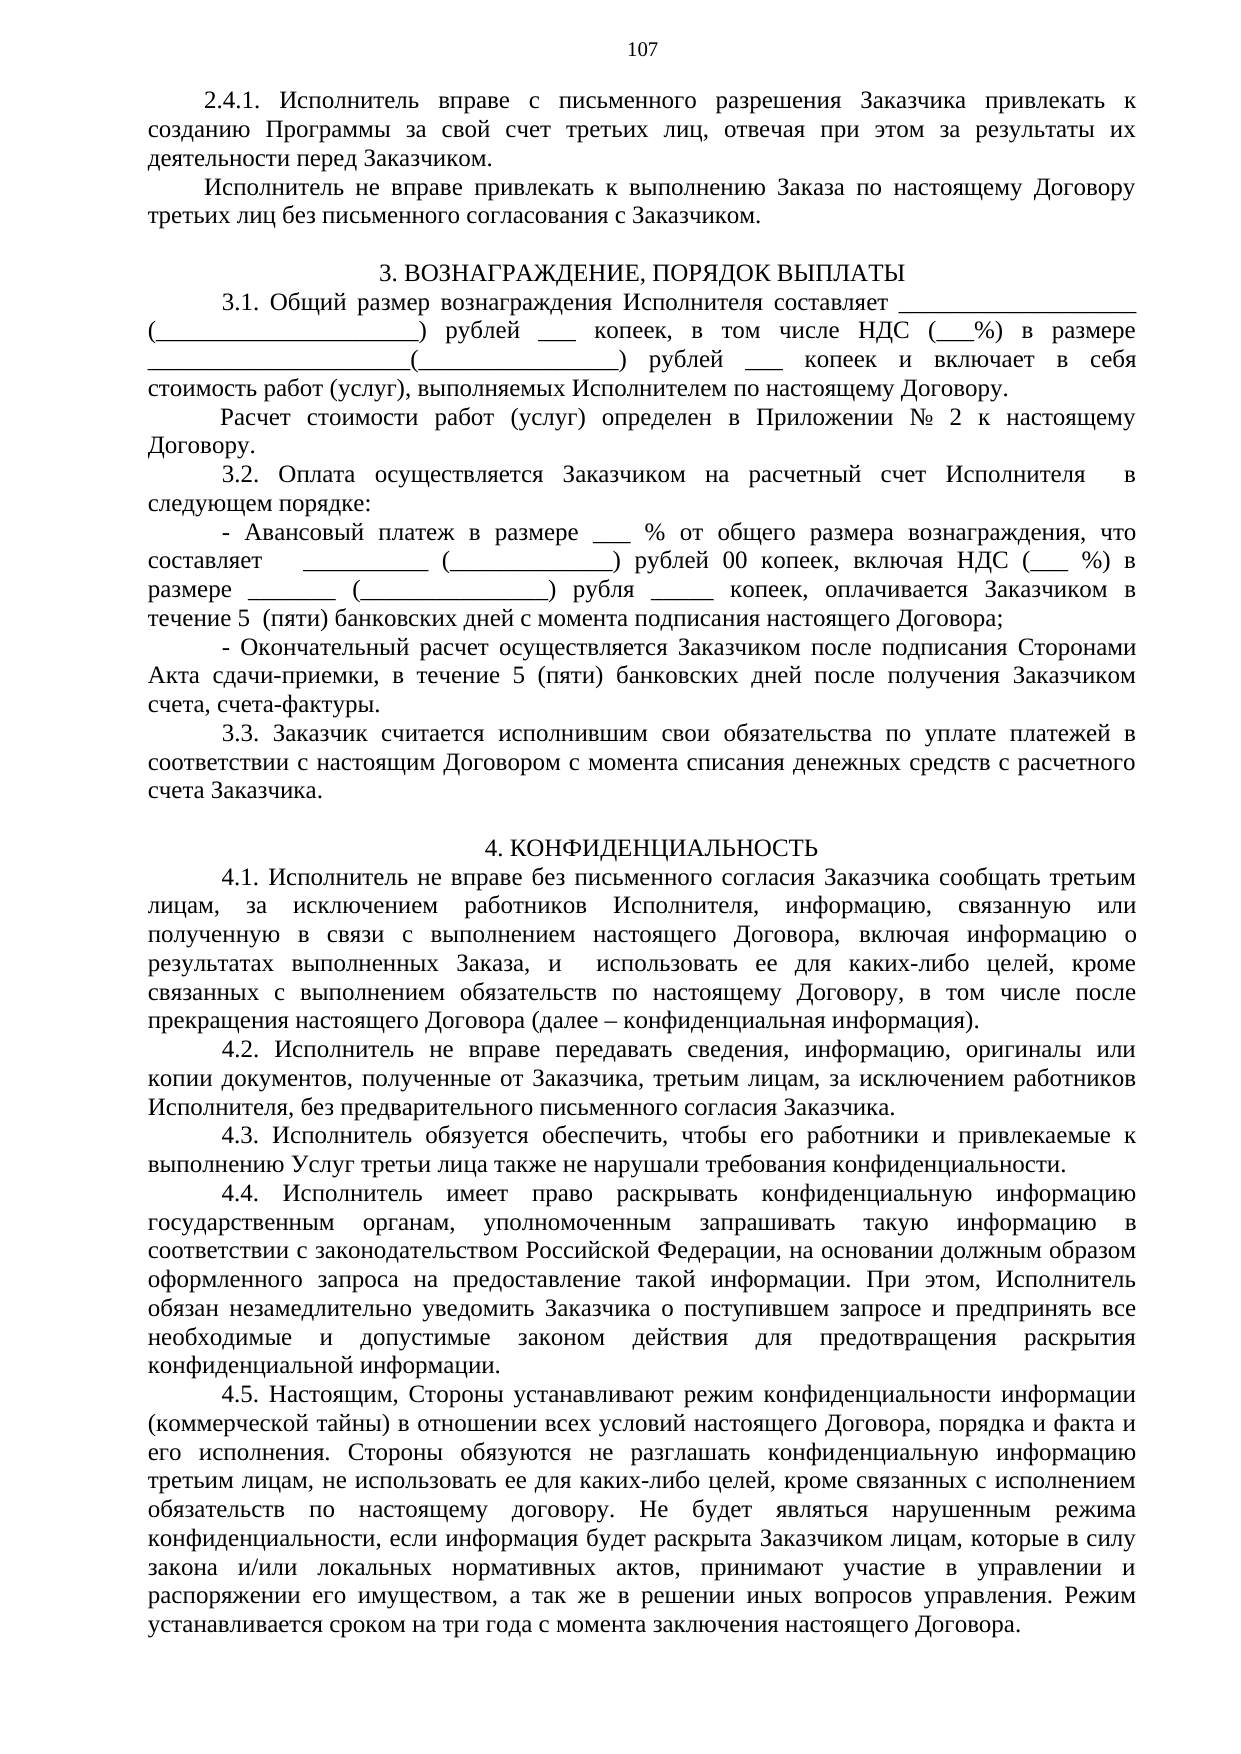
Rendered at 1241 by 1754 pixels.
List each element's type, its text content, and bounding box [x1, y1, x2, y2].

text 4. КОНФИДЕНЦИАЛЬНОСТЬ [148, 833, 1093, 862]
text 4.5. Настоящим, Стороны устанавливают режим конфиденциальности информации (коммерческой тайны) в отношении всех условий настоящего Договора, порядка и факта и его исполнения. Стороны обязуются не разглашать конфиденциальную информацию третьим лицам, не использовать ее для каких-либо целей, кроме связанных с исполнением обязательств по настоящему договору. Не будет являться нарушенным режима конфиденциальности, если информация будет раскрыта Заказчиком лицам, которые в силу закона и/или локальных нормативных актов, принимают участие в управлении и распоряжении его имуществом, а так же в решении иных вопросов управления. Режим устанавливается сроком на три года с момента заключения настоящего Договора. [148, 1379, 1137, 1638]
text Исполнитель не вправе привлекать к выполнению Заказа по настоящему Договору третьих лиц без письменного согласования с Заказчиком. [148, 172, 1137, 229]
text 3.3. Заказчик считается исполнившим свои обязательства по уплате платежей в соответствии с настоящим Договором с момента списания денежных средств с расчетного счета Заказчика. [148, 718, 1137, 804]
text 4.1. Исполнитель не вправе без письменного согласия Заказчика сообщать третьим лицам, за исключением работников Исполнителя, информацию, связанную или полученную в связи с выполнением настоящего Договора, включая информацию о результатах выполненных Заказа, и использовать ее для каких-либо целей, кроме связанных с выполнением обязательств по настоящему Договору, в том числе после прекращения настоящего Договора (далее – конфиденциальная информация). [148, 862, 1137, 1034]
text 4.3. Исполнитель обязуется обеспечить, чтобы его работники и привлекаемые к выполнению Услуг третьи лица также не нарушали требования конфиденциальности. [148, 1120, 1137, 1178]
list - Окончательный расчет осуществляется Заказчиком после подписания Сторонами Акта сдачи-приемки, в течение 5 (пяти) банковских дней после получения Заказчиком счета, счета-фактуры. [148, 632, 1137, 718]
text - Авансовый платеж в размере ___ % от общего размера вознаграждения, что составляет __________ (_____________) рублей 00 копеек, включая НДС (___ %) в размере _______ (_______________) рубля _____ копеек, оплачивается Заказчиком в течение 5 (пяти) банковских дней с момента подписания настоящего Договора; [148, 517, 1137, 632]
text Расчет стоимости работ (услуг) определен в Приложении № 2 к настоящему Договору. [148, 402, 1137, 459]
text 3.2. Оплата осуществляется Заказчиком на расчетный счет Исполнителя в следующем порядке: [148, 459, 1137, 517]
text 3.1. Общий размер вознаграждения Исполнителя составляет ___________________ (_____________________) рублей ___ копеек, в том числе НДС (___%) в размере _____________________(________________) рублей ___ копеек и включает в себя стоимость работ (услуг), выполняемых Исполнителем по настоящему Договору. [148, 287, 1137, 402]
text 4.4. Исполнитель имеет право раскрывать конфиденциальную информацию государственным органам, уполномоченным запрашивать такую информацию в соответствии с законодательством Российской Федерации, на основании должным образом оформленного запроса на предоставление такой информации. При этом, Исполнитель обязан незамедлительно уведомить Заказчика о поступившем запросе и предпринять все необходимые и допустимые законом действия для предотвращения раскрытия конфиденциальной информации. [148, 1178, 1137, 1379]
text 2.4.1. Исполнитель вправе с письменного разрешения Заказчика привлекать к созданию Программы за свой счет третьих лиц, отвечая при этом за результаты их деятельности перед Заказчиком. [148, 85, 1137, 172]
text 4.2. Исполнитель не вправе передавать сведения, информацию, оригиналы или копии документов, полученные от Заказчика, третьим лицам, за исключением работников Исполнителя, без предварительного письменного согласия Заказчика. [148, 1034, 1137, 1120]
text 3. ВОЗНАГРАЖДЕНИЕ, ПОРЯДОК ВЫПЛАТЫ [148, 258, 1137, 287]
